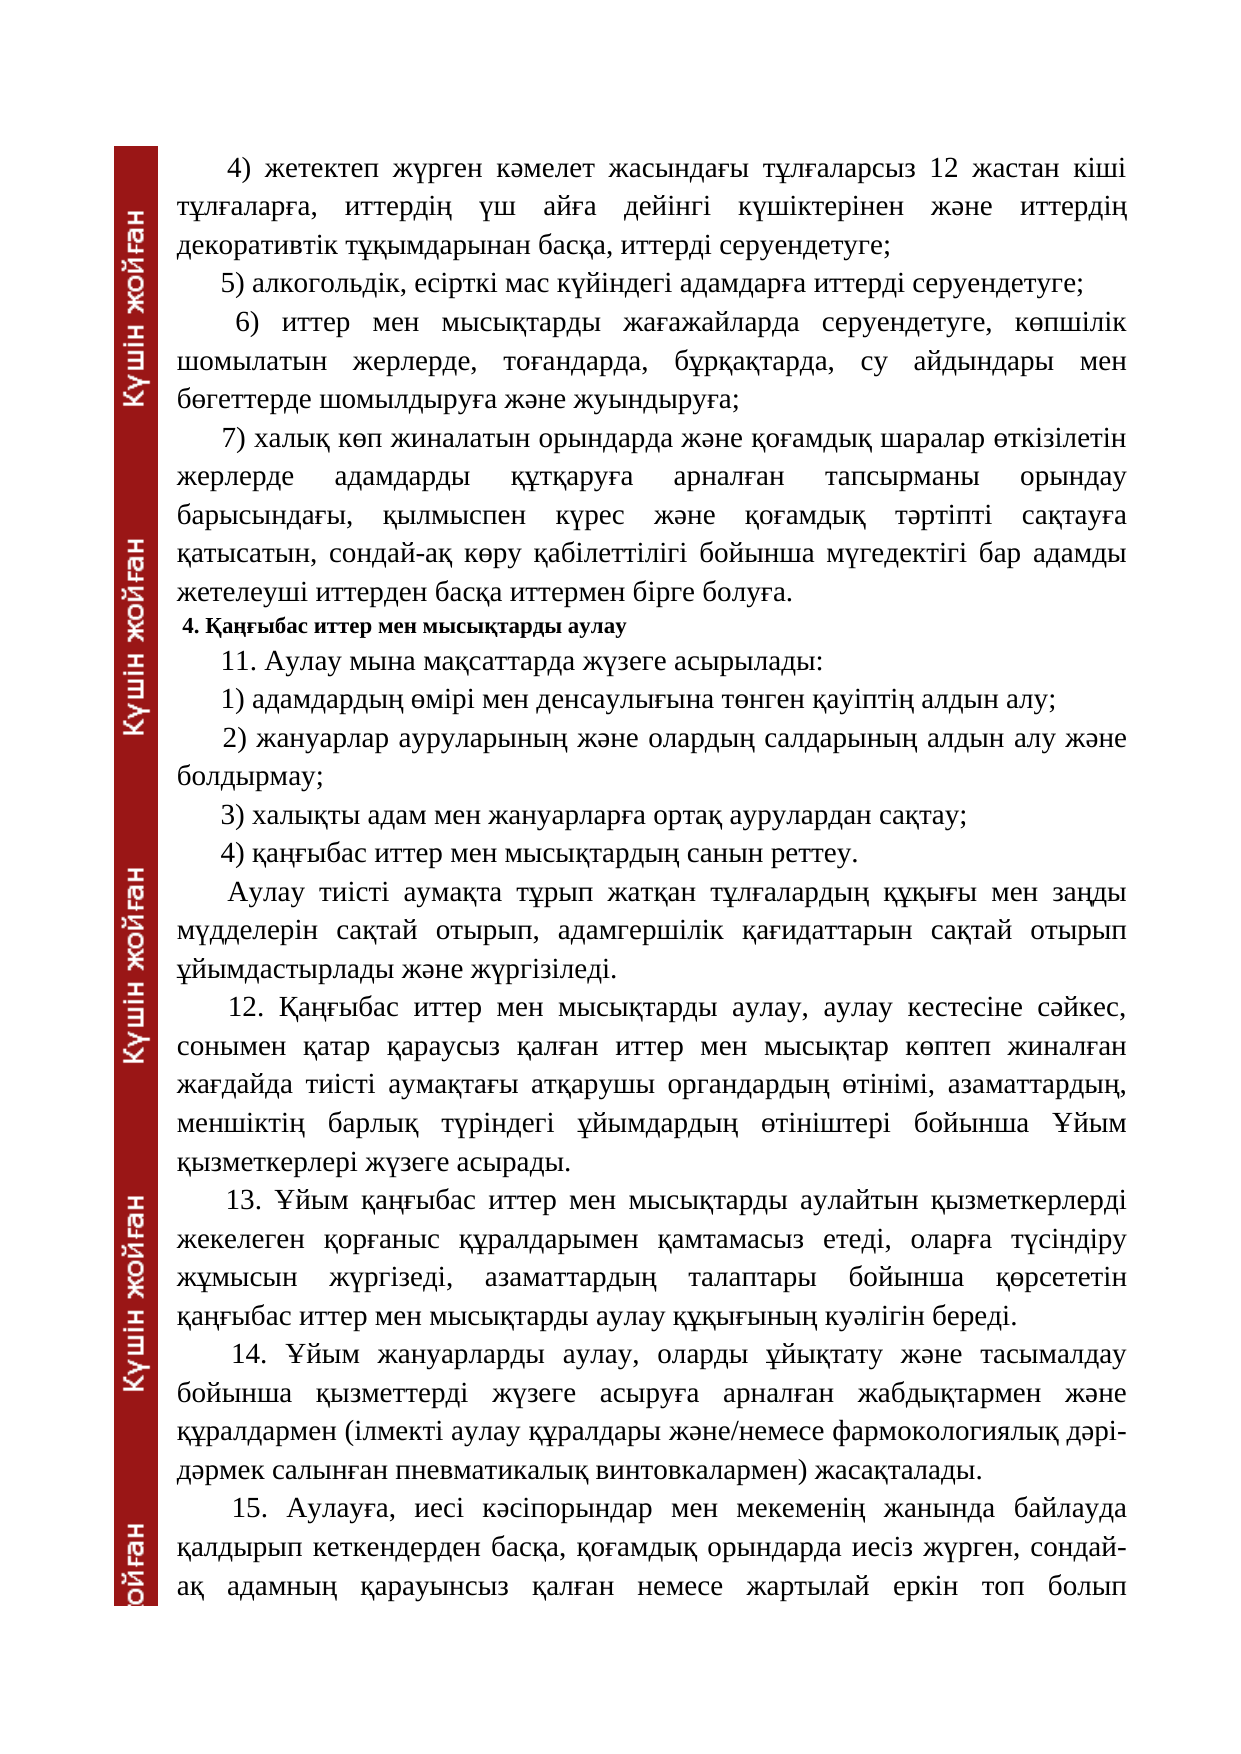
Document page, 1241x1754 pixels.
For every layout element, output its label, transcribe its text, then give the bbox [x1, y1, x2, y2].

text Аулау тиісті аумақта тұрып жатқан тұлғалардың құқығы мен заңды мүдделерін сақтай отырып, адамгершілік қағидаттарын сақтай отырып ұйымдастырлады және жүргізіледі. [112, 874, 1128, 984]
picture [114, 869, 158, 874]
text 4. Қаңғыбас иттер мен мысықтарды аулау [112, 612, 1128, 639]
picture [114, 830, 158, 835]
picture [114, 299, 158, 304]
text 1) адамдардың өмірі мен денсаулығына төнген қауіптің алдын алу; [112, 681, 1128, 715]
text 2) жануарлар ауруларының және олардың салдарының алдын алу және болдырмау; [112, 720, 1128, 792]
picture [114, 1486, 158, 1491]
picture [114, 792, 158, 797]
picture [114, 607, 158, 612]
text 4) қаңғыбас иттер мен мысықтардың санын реттеу. [112, 835, 1128, 869]
picture [114, 415, 158, 420]
picture [114, 146, 158, 150]
text 6) иттер мен мысықтарды жағажайларда серуендетуге, көпшiлiк шомылатын жерлерде, тоғандарда, бұрқақтарда, су айдындары мен бөгеттерде шомылдыруға және жуындыруға; [112, 304, 1128, 415]
picture [114, 676, 158, 681]
picture [114, 1177, 158, 1182]
picture [114, 984, 158, 989]
text 5) алкогольдiк, есiрткi мас күйiндегi адамдарға иттердi серуендетуге; [112, 266, 1128, 299]
picture [114, 639, 158, 643]
text 7) халық көп жиналатын орындарда және қоғамдық шаралар өткiзiлетiн жерлерде адамдарды құтқаруға арналған тапсырманы орындау барысындағы, қылмыспен күрес және қоғамдық тәртiптi сақтауға қатысатын, сондай-ақ көру қабiлеттiлiгi бойынша мүгедектiгi бар адамды жетелеушi иттерден басқа иттермен бiрге болуға. [112, 420, 1128, 607]
picture [114, 715, 158, 720]
text 12. Қаңғыбас иттер мен мысықтарды аулау, аулау кестесіне сәйкес, сонымен қатар қараусыз қалған иттер мен мысықтар көптеп жиналған жағдайда тиісті аумақтағы атқарушы органдардың өтінімі, азаматтардың, меншіктің барлық түріндегі ұйымдардың өтініштері бойынша Ұйым қызметкерлері жүзеге асырады. [112, 989, 1128, 1177]
picture [114, 1331, 158, 1336]
text 14. Ұйым жануарларды аулау, оларды ұйықтату және тасымалдау бойынша қызметтерді жүзеге асыруға арналған жабдықтармен және құралдармен (ілмекті аулау құралдары және/немесе фармокологиялық дәрі-дәрмек салынған пневматикалық винтовкалармен) жасақталады. [112, 1336, 1128, 1486]
text 3) халықты адам мен жануарларға ортақ аурулардан сақтау; [112, 797, 1128, 830]
picture [114, 261, 158, 266]
picture [114, 1601, 158, 1606]
text 4) жетектеп жүрген кәмелет жасындағы тұлғаларсыз 12 жастан кiшi тұлғаларға, иттердiң үш айға дейiнгi күшiктерiнен және иттердiң декоративтiк тұқымдарынан басқа, иттердi серуендетуге; [112, 150, 1128, 261]
text 13. Ұйым қаңғыбас иттер мен мысықтарды аулайтын қызметкерлерді жекелеген қорғаныс құралдарымен қамтамасыз етеді, оларға түсіндіру жұмысын жүргізеді, азаматтардың талаптары бойынша қөрсететін қаңғыбас иттер мен мысықтарды аулау құқығының куәлігін береді. [112, 1182, 1128, 1331]
text 11. Аулау мына мақсаттарда жүзеге асырылады: [112, 643, 1128, 676]
